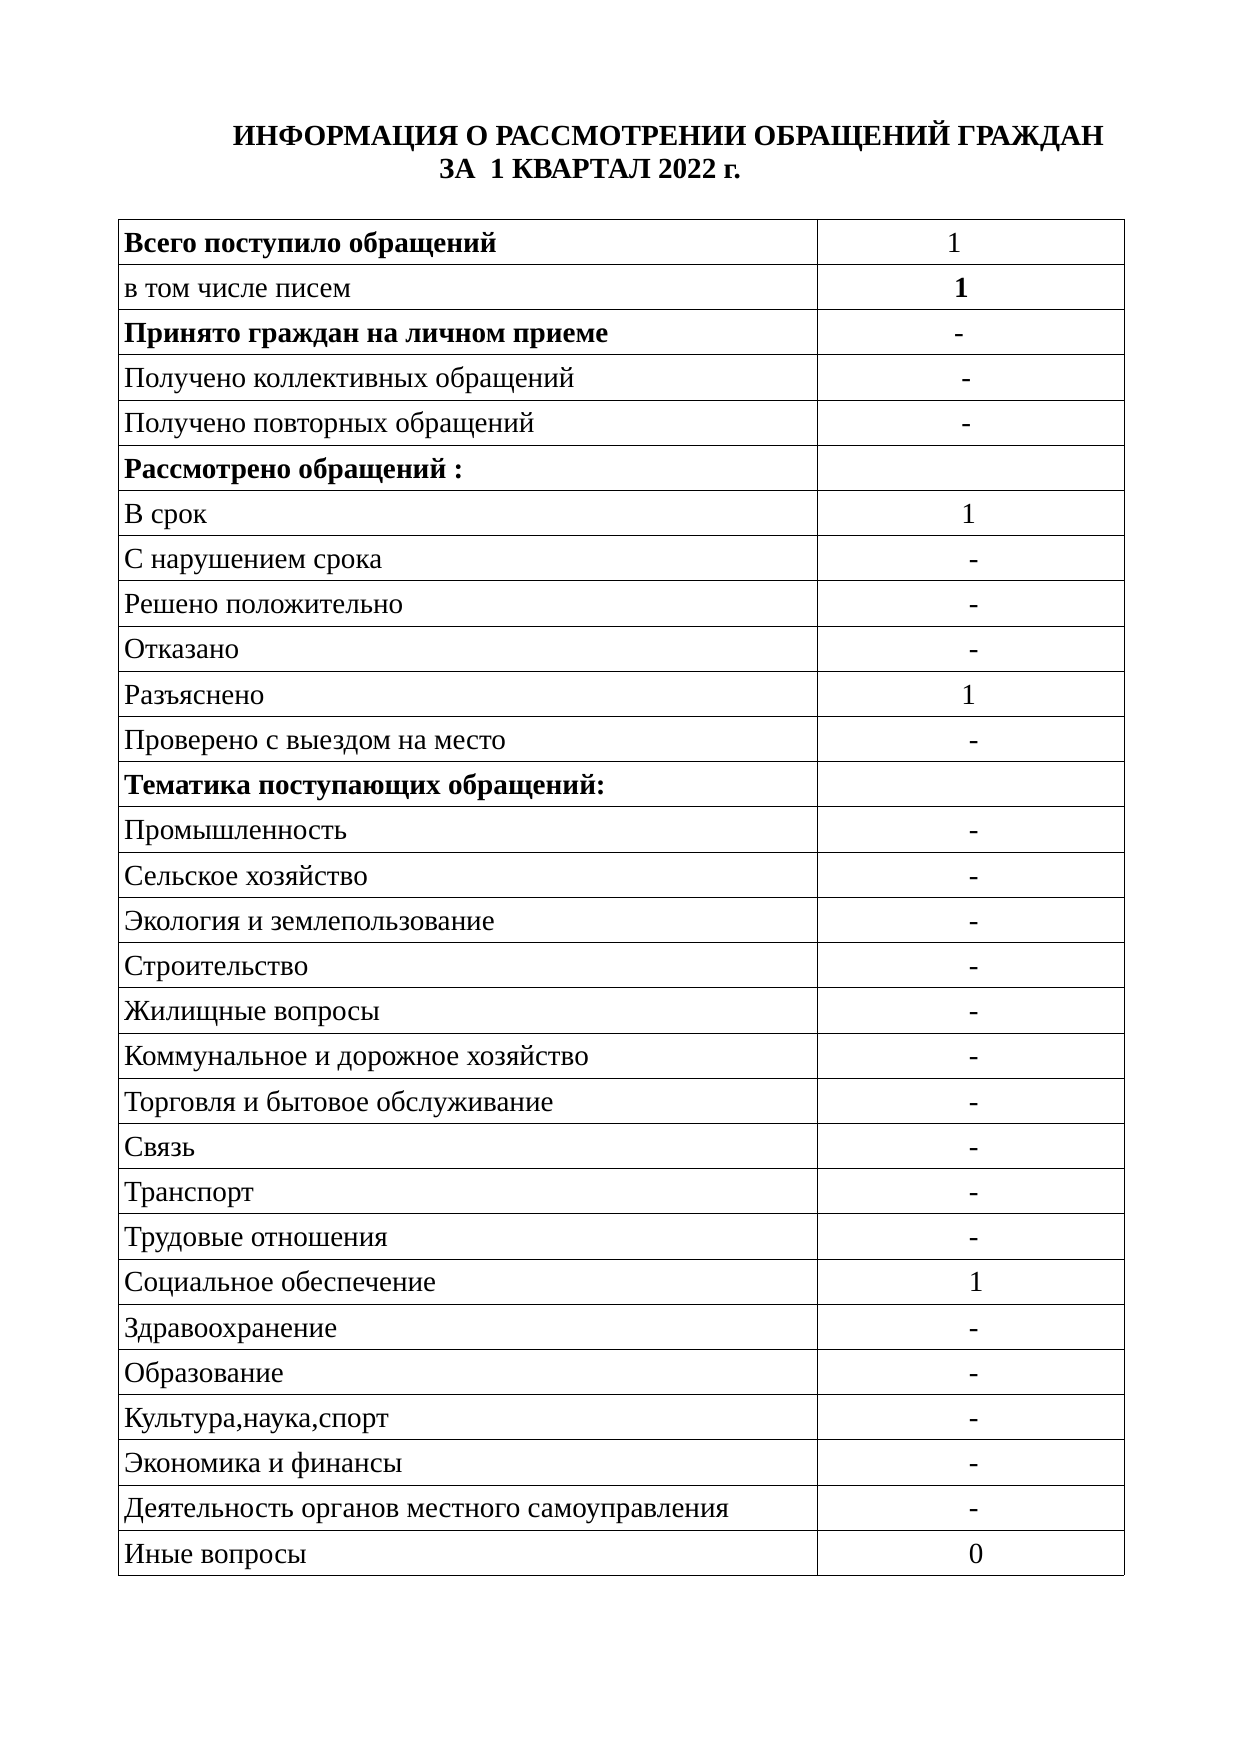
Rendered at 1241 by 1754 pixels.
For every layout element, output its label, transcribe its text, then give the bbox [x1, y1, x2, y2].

table_cell - [818, 1486, 1124, 1530]
table_cell Торговля и бытовое обслуживание [119, 1079, 817, 1123]
table_cell - [818, 1124, 1124, 1168]
table_cell 0 [818, 1531, 1124, 1575]
table_cell Рассмотрено обращений : [119, 446, 817, 490]
table_cell - [818, 1214, 1124, 1258]
table_cell Связь [119, 1124, 817, 1168]
table_cell Получено повторных обращений [119, 401, 817, 445]
table_cell - [818, 898, 1124, 942]
table_cell - [818, 310, 1124, 354]
table_cell Культура,наука,спорт [119, 1395, 817, 1439]
table_cell Промышленность [119, 807, 817, 852]
table_cell - [818, 943, 1124, 987]
table_header Всего поступило обращений [119, 220, 817, 264]
table_cell Экономика и финансы [119, 1440, 817, 1484]
table_cell 1 [818, 265, 1124, 309]
table_cell Деятельность органов местного самоуправления [119, 1486, 817, 1530]
table_cell - [818, 717, 1124, 761]
table_cell - [818, 536, 1124, 580]
table_cell Образование [119, 1350, 817, 1394]
table_cell Проверено с выездом на место [119, 717, 817, 761]
table_cell 1 [818, 491, 1124, 535]
table_cell Получено коллективных обращений [119, 355, 817, 399]
text ИНФОРМАЦИЯ О РАССМОТРЕНИИ ОБРАЩЕНИЙ ГРАЖДАН [118, 118, 1122, 152]
table_cell Коммунальное и дорожное хозяйство [119, 1034, 817, 1078]
table_cell [818, 446, 1124, 490]
table_cell - [818, 807, 1124, 852]
table_cell - [818, 988, 1124, 1032]
table_cell - [818, 853, 1124, 897]
table_cell Социальное обеспечение [119, 1260, 817, 1304]
table_cell - [818, 355, 1124, 399]
table_cell - [818, 627, 1124, 671]
table_cell В срок [119, 491, 817, 535]
table_cell Разъяснено [119, 672, 817, 716]
table_cell в том числе писем [119, 265, 817, 309]
table_cell - [818, 1350, 1124, 1394]
table_cell - [818, 581, 1124, 626]
table_cell - [818, 401, 1124, 445]
table_cell С нарушением срока [119, 536, 817, 580]
text ЗА 1 КВАРТАЛ 2022 г. [118, 152, 1122, 185]
table_cell 1 [818, 672, 1124, 716]
table_cell - [818, 1169, 1124, 1213]
table_cell Сельское хозяйство [119, 853, 817, 897]
table_header 1 [818, 220, 1124, 264]
table_cell Трудовые отношения [119, 1214, 817, 1258]
table_cell Решено положительно [119, 581, 817, 626]
table_cell Тематика поступающих обращений: [119, 762, 817, 806]
table_cell Принято граждан на личном приеме [119, 310, 817, 354]
table_cell Здравоохранение [119, 1305, 817, 1349]
table_cell Отказано [119, 627, 817, 671]
table_cell - [818, 1395, 1124, 1439]
table_cell [818, 762, 1124, 806]
table_cell Жилищные вопросы [119, 988, 817, 1032]
table_cell - [818, 1034, 1124, 1078]
table_cell Экология и землепользование [119, 898, 817, 942]
table_cell - [818, 1079, 1124, 1123]
table_cell Транспорт [119, 1169, 817, 1213]
table_cell - [818, 1305, 1124, 1349]
table_cell Иные вопросы [119, 1531, 817, 1575]
table_cell - [818, 1440, 1124, 1484]
table_cell 1 [818, 1260, 1124, 1304]
table_cell Строительство [119, 943, 817, 987]
